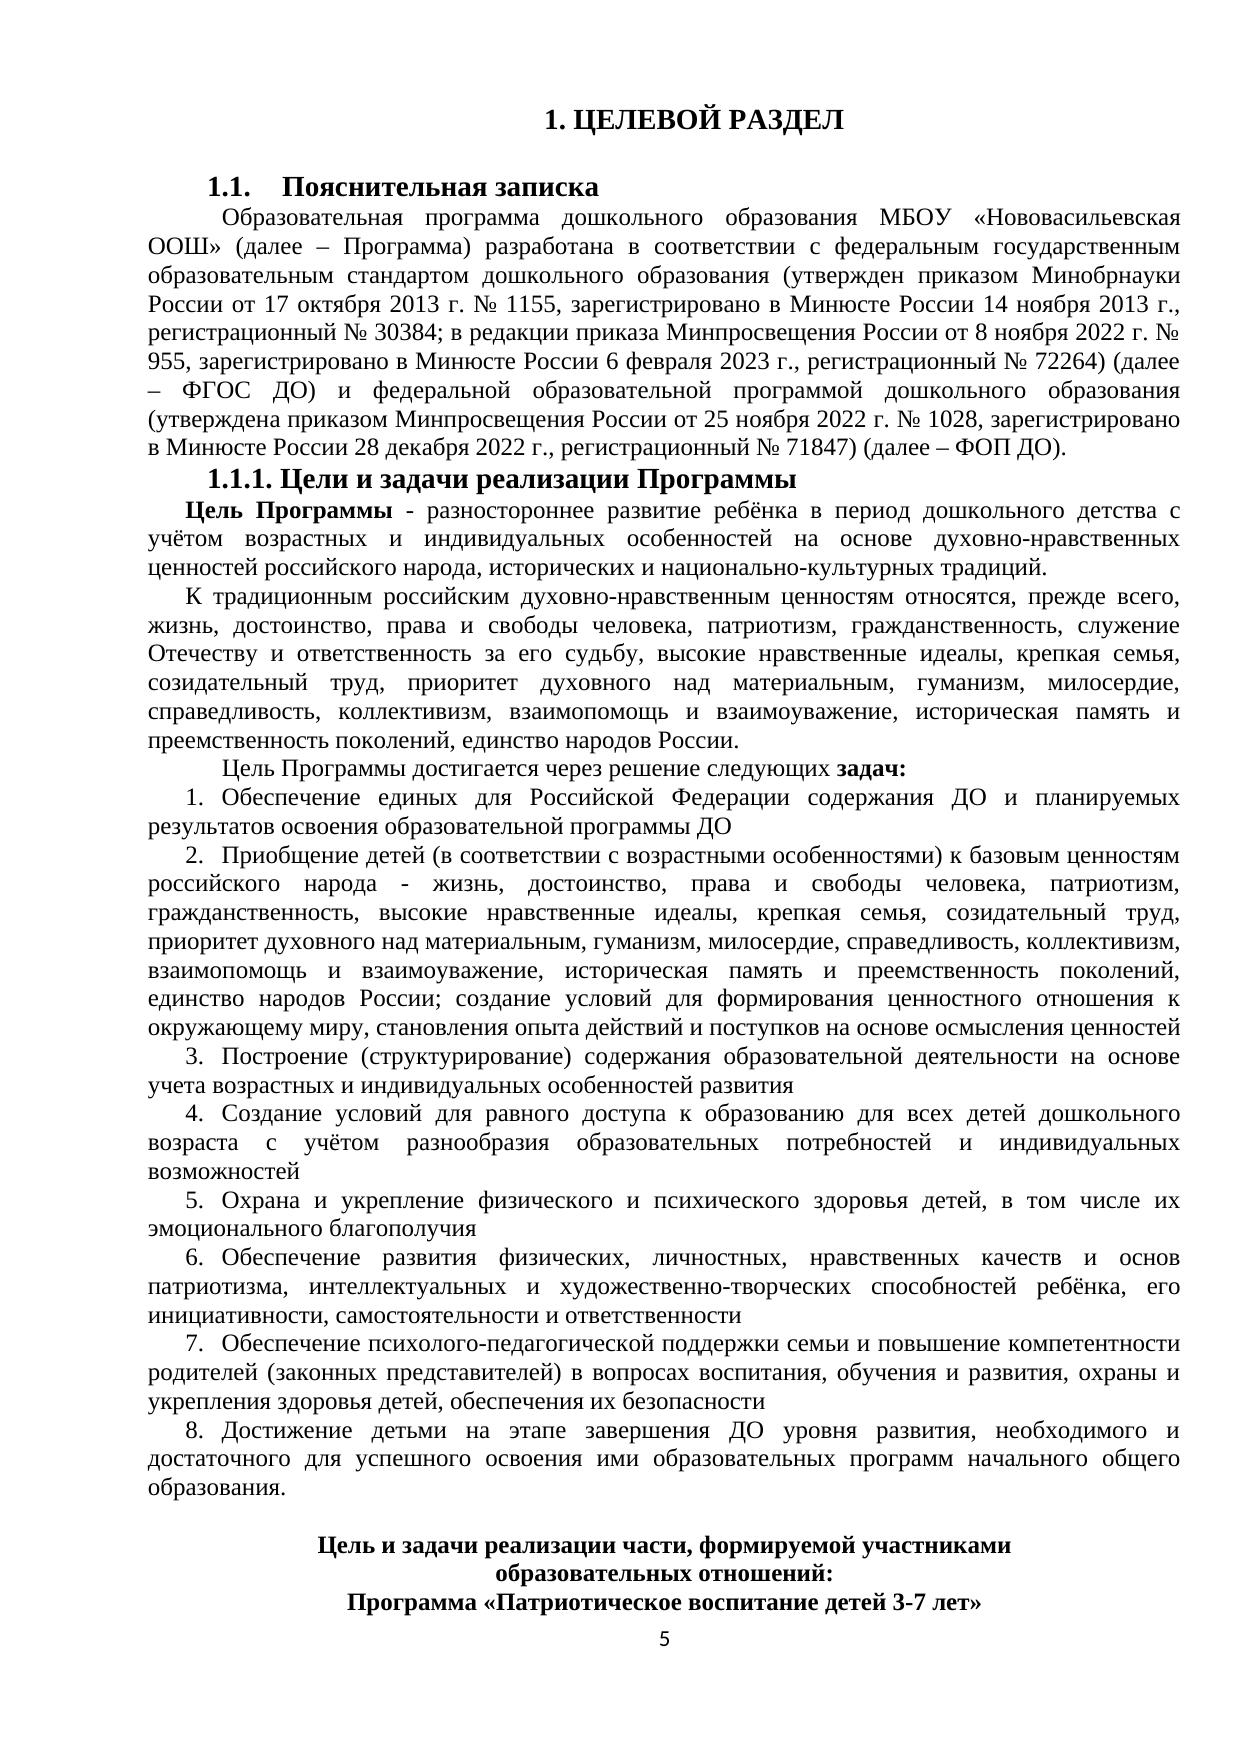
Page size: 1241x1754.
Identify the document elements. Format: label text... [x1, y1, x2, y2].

text 8. Достижение детьми на этапе завершения ДО уровня развития, необходимого и достаточного для успешного освоения ими образовательных программ начального общего образования. [148, 1415, 1181, 1501]
text Цель Программы достигается через решение следующих задач: [148, 753, 1181, 782]
text Цель и задачи реализации части, формируемой участниками [148, 1530, 1181, 1558]
text 2. Приобщение детей (в соответствии с возрастными особенностями) к базовым ценностям российского народа - жизнь, достоинство, права и свободы человека, патриотизм, гражданственность, высокие нравственные идеалы, крепкая семья, созидательный труд, приоритет духовного над материальным, гуманизм, милосердие, справедливость, коллективизм, взаимопомощь и взаимоуважение, историческая память и преемственность поколений, единство народов России; создание условий для формирования ценностного отношения к окружающему миру, становления опыта действий и поступков на основе осмысления ценностей [148, 840, 1181, 1041]
list Пояснительная записка [207, 169, 1181, 202]
text 3. Построение (структурирование) содержания образовательной деятельности на основе учета возрастных и индивидуальных особенностей развития [148, 1041, 1181, 1098]
text 1. Обеспечение единых для Российской Федерации содержания ДО и планируемых результатов освоения образовательной программы ДО [148, 782, 1181, 840]
text 1.1.1. Цели и задачи реализации Программы [148, 461, 1181, 495]
text 7. Обеспечение психолого-педагогической поддержки семьи и повышение компетентности родителей (законных представителей) в вопросах воспитания, обучения и развития, охраны и укрепления здоровья детей, обеспечения их безопасности [148, 1328, 1181, 1415]
text 5. Охрана и укрепление физического и психического здоровья детей, в том числе их эмоционального благополучия [148, 1185, 1181, 1242]
text Цель Программы - разностороннее развитие ребёнка в период дошкольного детства с учётом возрастных и индивидуальных особенностей на основе духовно-нравственных ценностей российского народа, исторических и национально-культурных традиций. [148, 495, 1181, 581]
text 6. Обеспечение развития физических, личностных, нравственных качеств и основ патриотизма, интеллектуальных и художественно-творческих способностей ребёнка, его инициативности, самостоятельности и ответственности [148, 1242, 1181, 1328]
text образовательных отношений: [148, 1558, 1181, 1587]
text К традиционным российским духовно-нравственным ценностям относятся, прежде всего, жизнь, достоинство, права и свободы человека, патриотизм, гражданственность, служение Отечеству и ответственность за его судьбу, высокие нравственные идеалы, крепкая семья, созидательный труд, приоритет духовного над материальным, гуманизм, милосердие, справедливость, коллективизм, взаимопомощь и взаимоуважение, историческая память и преемственность поколений, единство народов России. [148, 581, 1181, 753]
text Программа «Патриотическое воспитание детей 3-7 лет» [148, 1587, 1181, 1616]
text 1. ЦЕЛЕВОЙ РАЗДЕЛ [148, 102, 1181, 135]
text Образовательная программа дошкольного образования МБОУ «Нововасильевская ООШ» (далее – Программа) разработана в соответствии с федеральным государственным образовательным стандартом дошкольного образования (утвержден приказом Минобрнауки России от 17 октября 2013 г. № 1155, зарегистрировано в Минюсте России 14 ноября 2013 г., регистрационный № 30384; в редакции приказа Минпросвещения России от 8 ноября 2022 г. № 955, зарегистрировано в Минюсте России 6 февраля 2023 г., регистрационный № 72264) (далее – ФГОС ДО) и федеральной образовательной программой дошкольного образования (утверждена приказом Минпросвещения России от 25 ноября 2022 г. № 1028, зарегистрировано в Минюсте России 28 декабря 2022 г., регистрационный № 71847) (далее – ФОП ДО). [148, 202, 1181, 461]
text 4. Создание условий для равного доступа к образованию для всех детей дошкольного возраста с учётом разнообразия образовательных потребностей и индивидуальных возможностей [148, 1098, 1181, 1185]
